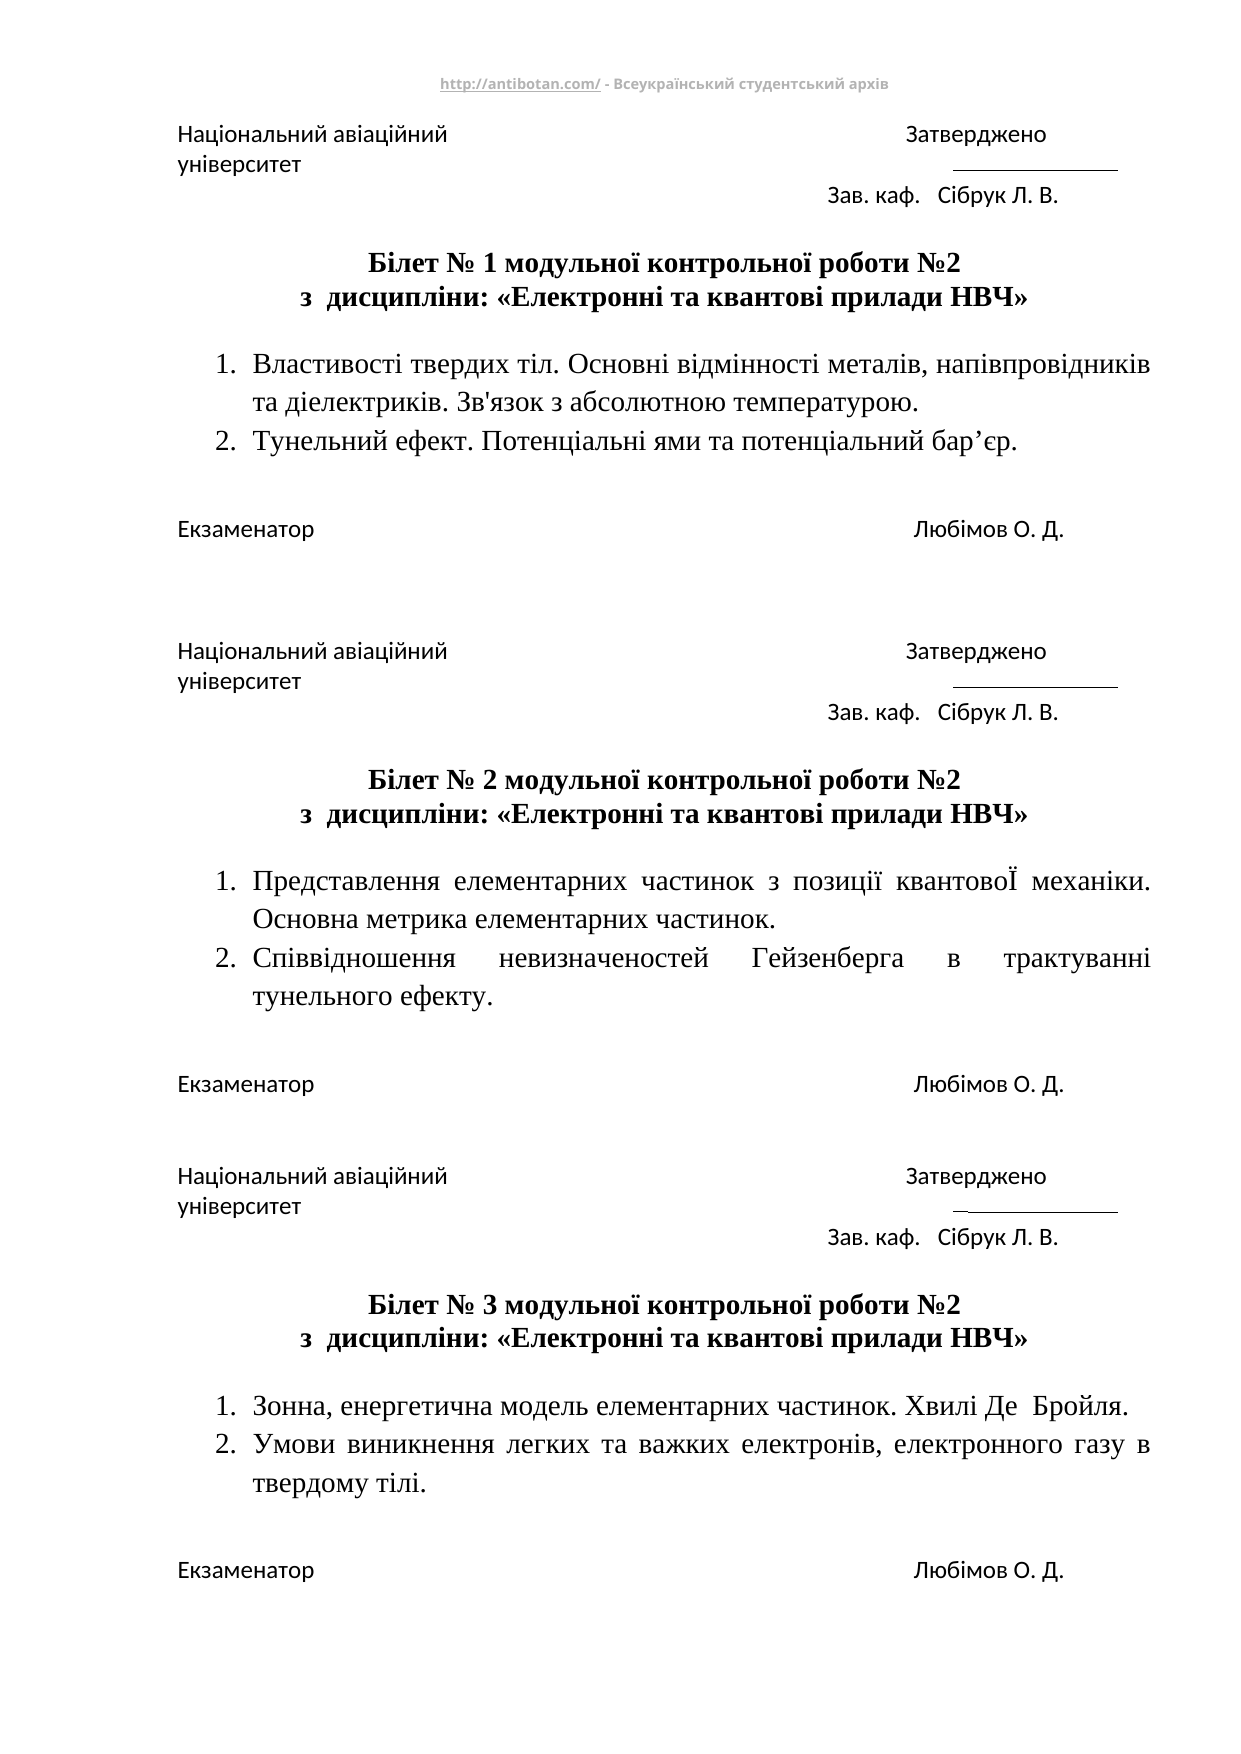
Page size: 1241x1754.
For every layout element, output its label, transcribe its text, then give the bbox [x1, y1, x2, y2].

list Властивості твердих тіл. Основні відмінності металів, напівпровідників та діелектриків. Зв'язок з абсолютною температурою. [215, 346, 1152, 418]
text з дисципліни: «Електронні та квантові прилади НВЧ» [177, 796, 1152, 829]
text Білет № 2 модульної контрольної роботи №2 [177, 762, 1152, 796]
list Умови виникнення легких та важких електронів, електронного газу в твердому тілі. [215, 1426, 1152, 1498]
list Тунельний ефект. Потенціальні ями та потенціальний бар’єр. [215, 423, 1152, 457]
list Співвідношення невизначеностей Гейзенберга в трактуванні тунельного ефекту. [215, 940, 1152, 1012]
text з дисципліни: «Електронні та квантові прилади НВЧ» [177, 1321, 1152, 1354]
text Зав. каф. Сібрук Л. В. [177, 1221, 1152, 1251]
list Представлення елементарних частинок з позиції квантовоЇ механіки. Основна метрика елементарних частинок. [215, 863, 1152, 935]
text Білет № 1 модульної контрольної роботи №2 [177, 245, 1152, 279]
text Екзаменатор Любімов О. Д. [177, 1068, 1152, 1099]
text Національний авіаційний Затверджено [177, 635, 1152, 666]
text Екзаменатор Любімов О. Д. [177, 513, 1152, 543]
text Білет № 3 модульної контрольної роботи №2 [177, 1287, 1152, 1321]
text Національний авіаційний Затверджено [177, 1160, 1152, 1190]
text Зав. каф. Сібрук Л. В. [177, 179, 1152, 210]
list Зонна, енергетична модель елементарних частинок. Хвилі Де Бройля. [215, 1388, 1152, 1421]
text університет [177, 1190, 1152, 1221]
text університет [177, 666, 1152, 696]
text Зав. каф. Сібрук Л. В. [177, 696, 1152, 727]
text Національний авіаційний Затверджено [177, 118, 1152, 149]
text університет [177, 149, 1152, 179]
text Екзаменатор Любімов О. Д. [177, 1555, 1152, 1585]
text з дисципліни: «Електронні та квантові прилади НВЧ» [177, 279, 1152, 312]
